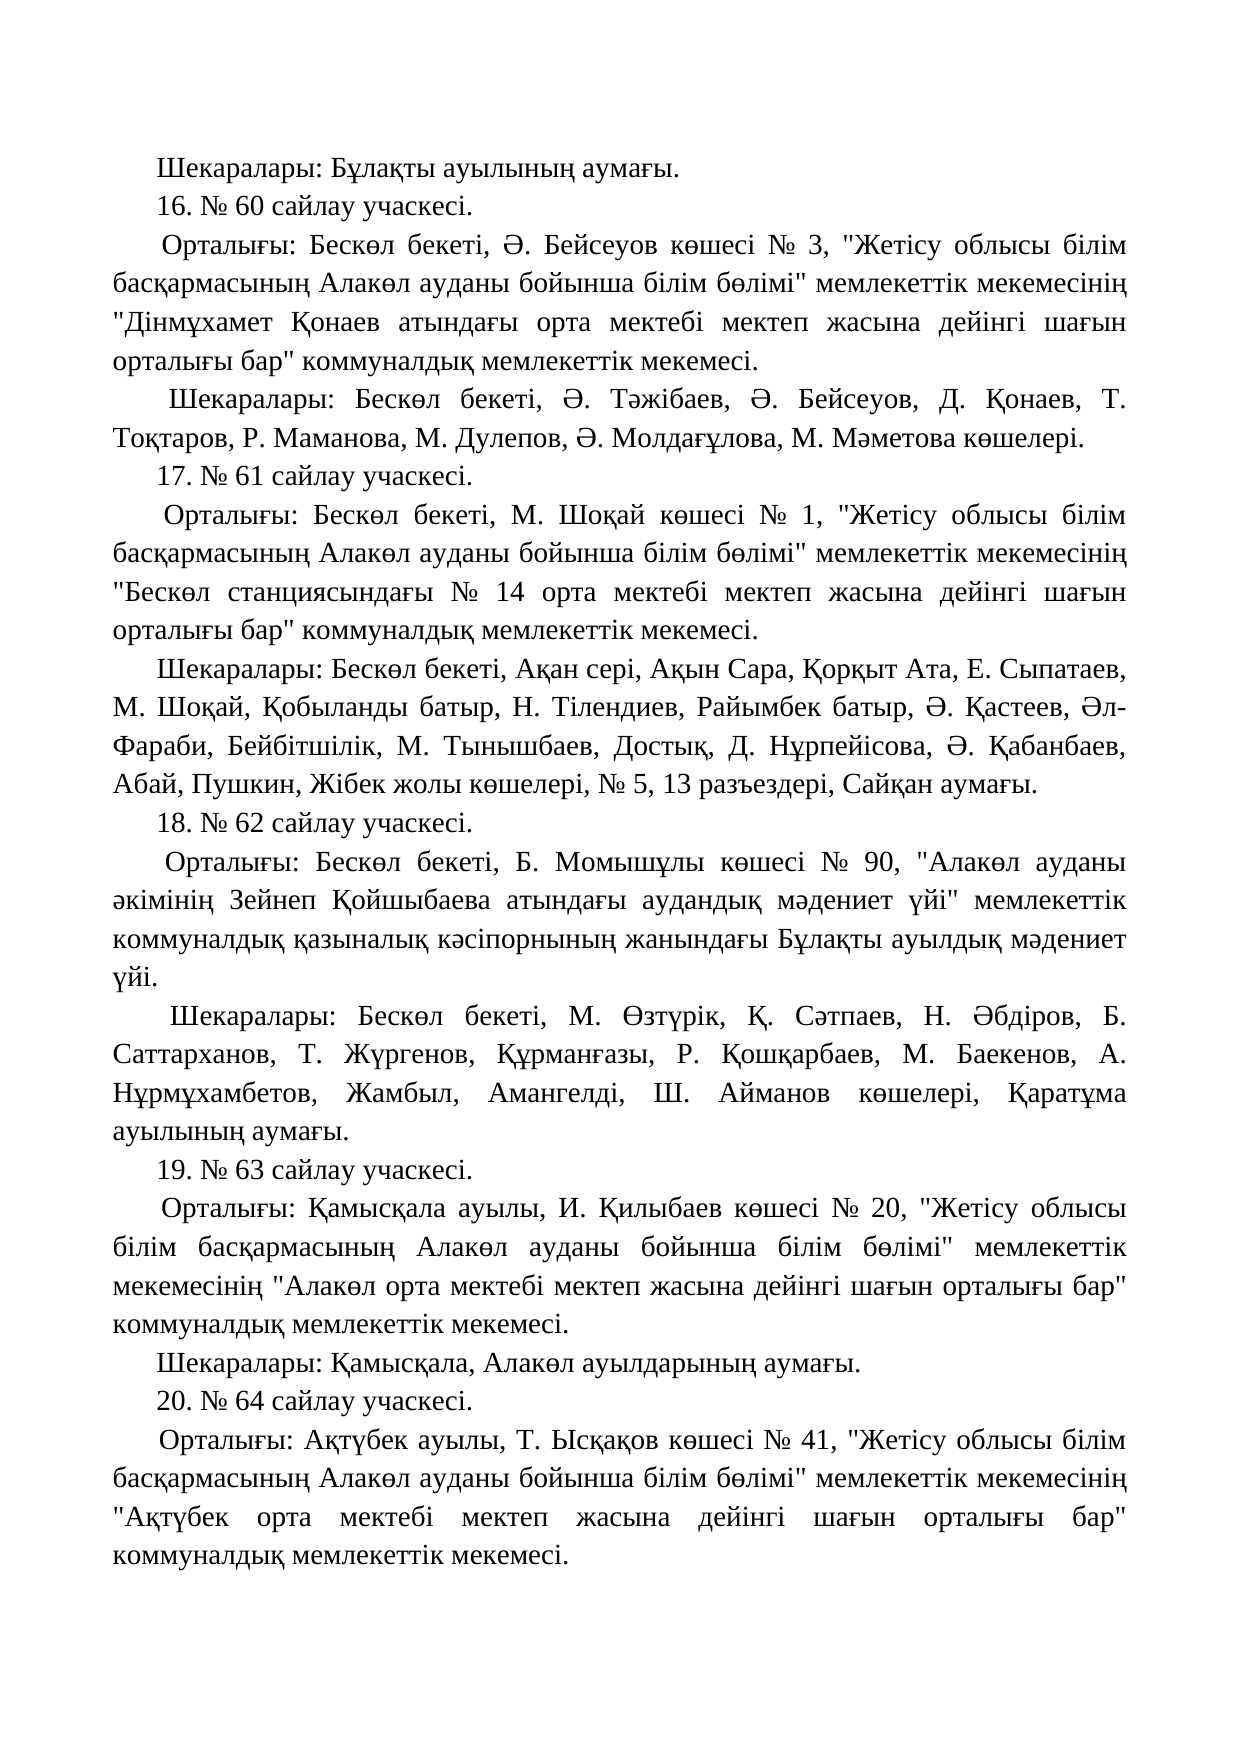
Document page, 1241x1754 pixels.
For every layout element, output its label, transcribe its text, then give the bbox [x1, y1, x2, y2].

text 18. № 62 сайлау учаскесі. [112, 805, 1128, 839]
text 16. № 60 сайлау учаскесі. [112, 188, 1128, 222]
text Орталығы: Бескөл бекеті, М. Шоқай көшесі № 1, "Жетісу облысы білім басқармасының Алакөл ауданы бойынша білім бөлімі" мемлекеттік мекемесінің "Бескөл станциясындағы № 14 орта мектебі мектеп жасына дейінгі шағын орталығы бар" коммуналдық мемлекеттік мекемесі. [112, 497, 1128, 646]
text Орталығы: Бескөл бекеті, Б. Момышұлы көшесі № 90, "Алакөл ауданы әкімінің Зейнеп Қойшыбаева атындағы аудандық мәдениет үйі" мемлекеттік коммуналдық қазыналық кәсіпорнының жанындағы Бұлақты ауылдық мәдениет үйі. [112, 844, 1128, 993]
text 19. № 63 сайлау учаскесі. [112, 1152, 1128, 1186]
text Орталығы: Ақтүбек ауылы, Т. Ысқақов көшесі № 41, "Жетісу облысы білім басқармасының Алакөл ауданы бойынша білім бөлімі" мемлекеттік мекемесінің "Ақтүбек орта мектебі мектеп жасына дейінгі шағын орталығы бар" коммуналдық мемлекеттік мекемесі. [112, 1422, 1128, 1571]
text Шекаралары: Бескөл бекеті, Ақан сері, Ақын Сара, Қорқыт Ата, Е. Сыпатаев, М. Шоқай, Қобыланды батыр, Н. Тілендиев, Райымбек батыр, Ә. Қастеев, Әл-Фараби, Бейбітшілік, М. Тынышбаев, Достық, Д. Нұрпейісова, Ә. Қабанбаев, Абай, Пушкин, Жібек жолы көшелері, № 5, 13 разъездері, Сайқан аумағы. [112, 651, 1128, 800]
text 17. № 61 сайлау учаскесі. [112, 458, 1128, 492]
text Орталығы: Бескөл бекеті, Ә. Бейсеуов көшесі № 3, "Жетісу облысы білім басқармасының Алакөл ауданы бойынша білім бөлімі" мемлекеттік мекемесінің "Дінмұхамет Қонаев атындағы орта мектебі мектеп жасына дейінгі шағын орталығы бар" коммуналдық мемлекеттік мекемесі. [112, 227, 1128, 376]
text Шекаралары: Бұлақты ауылының аумағы. [112, 150, 1128, 183]
text 20. № 64 сайлау учаскесі. [112, 1383, 1128, 1417]
text Шекаралары: Бескөл бекеті, М. Өзтүрік, Қ. Сәтпаев, Н. Әбдіров, Б. Саттарханов, Т. Жүргенов, Құрманғазы, Р. Қошқарбаев, М. Баекенов, А. Нұрмұхамбетов, Жамбыл, Амангелді, Ш. Айманов көшелері, Қаратұма ауылының аумағы. [112, 998, 1128, 1147]
text Шекаралары: Бескөл бекеті, Ә. Тәжібаев, Ә. Бейсеуов, Д. Қонаев, Т. Тоқтаров, Р. Маманова, М. Дулепов, Ә. Молдағұлова, М. Мәметова көшелері. [112, 381, 1128, 453]
text Шекаралары: Қамысқала, Алакөл ауылдарының аумағы. [112, 1345, 1128, 1378]
text Орталығы: Қамысқала ауылы, И. Қилыбаев көшесі № 20, "Жетісу облысы білім басқармасының Алакөл ауданы бойынша білім бөлімі" мемлекеттік мекемесінің "Алакөл орта мектебі мектеп жасына дейінгі шағын орталығы бар" коммуналдық мемлекеттік мекемесі. [112, 1191, 1128, 1340]
